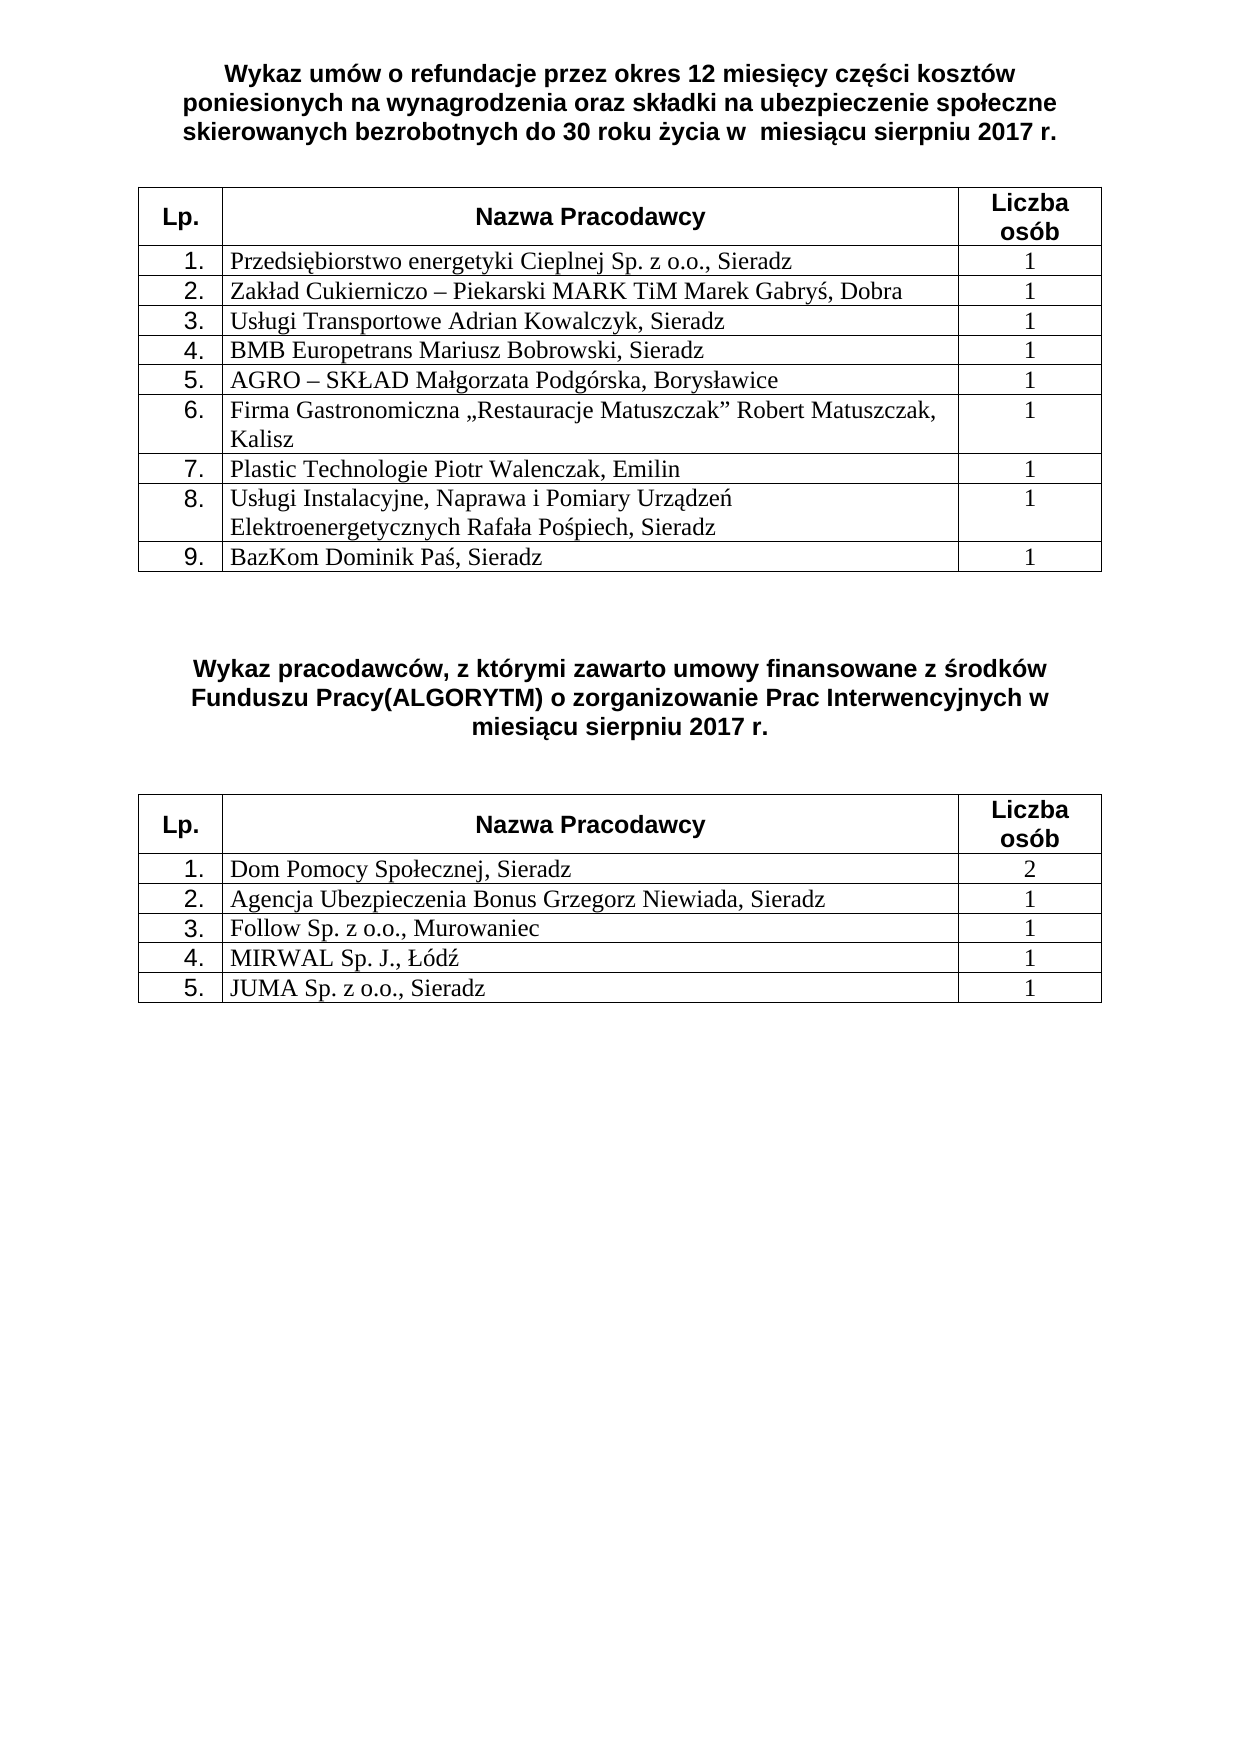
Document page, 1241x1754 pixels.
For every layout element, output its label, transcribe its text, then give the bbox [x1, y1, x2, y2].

table_header Liczba osób [959, 795, 1101, 853]
table_cell Plastic Technologie Piotr Walenczak, Emilin [223, 454, 958, 482]
table_cell Firma Gastronomiczna „Restauracje Matuszczak” Robert Matuszczak, Kalisz [223, 395, 958, 453]
table_cell [139, 246, 222, 275]
table_cell [139, 484, 222, 541]
table_cell 1 [959, 943, 1101, 972]
table_cell 1 [959, 276, 1101, 305]
table_cell 1 [959, 336, 1101, 364]
table_cell Dom Pomocy Społecznej, Sieradz [223, 854, 958, 883]
table_cell JUMA Sp. z o.o., Sieradz [223, 973, 958, 1002]
text Wykaz pracodawców, z którymi zawarto umowy finansowane z środków Funduszu Pracy(ALGORYTM) o zorganizowanie Prac Interwencyjnych w miesiącu sierpniu 2017 r. [148, 654, 1093, 741]
table_cell 2 [959, 854, 1101, 883]
table_cell [139, 395, 222, 453]
table_cell Usługi Transportowe Adrian Kowalczyk, Sieradz [223, 306, 958, 334]
table_cell Agencja Ubezpieczenia Bonus Grzegorz Niewiada, Sieradz [223, 884, 958, 912]
table_cell 1 [959, 973, 1101, 1002]
table_cell 1 [959, 395, 1101, 453]
table_cell 1 [959, 306, 1101, 334]
table_cell [139, 973, 222, 1002]
table_cell [139, 542, 222, 571]
table_header Liczba osób [959, 188, 1101, 245]
table_cell Przedsiębiorstwo energetyki Cieplnej Sp. z o.o., Sieradz [223, 246, 958, 275]
table_cell [139, 365, 222, 394]
table_cell MIRWAL Sp. J., Łódź [223, 943, 958, 972]
table_cell [139, 336, 222, 364]
table_cell 1 [959, 246, 1101, 275]
table_cell [139, 854, 222, 883]
table_header Lp. [139, 795, 222, 853]
table_cell 1 [959, 365, 1101, 394]
table_cell AGRO – SKŁAD Małgorzata Podgórska, Borysławice [223, 365, 958, 394]
table_cell [139, 884, 222, 912]
table_cell [139, 276, 222, 305]
table_cell Follow Sp. z o.o., Murowaniec [223, 914, 958, 942]
table_cell 1 [959, 454, 1101, 482]
table_cell [139, 306, 222, 334]
text Wykaz umów o refundacje przez okres 12 miesięcy części kosztów poniesionych na wynagrodzenia oraz składki na ubezpieczenie społeczne skierowanych bezrobotnych do 30 roku życia w miesiącu sierpniu 2017 r. [148, 59, 1093, 145]
table_cell [139, 943, 222, 972]
table_header Lp. [139, 188, 222, 245]
table_cell 1 [959, 484, 1101, 541]
table_cell 1 [959, 884, 1101, 912]
table_cell Usługi Instalacyjne, Naprawa i Pomiary Urządzeń Elektroenergetycznych Rafała Pośpiech, Sieradz [223, 484, 958, 541]
table_cell BMB Europetrans Mariusz Bobrowski, Sieradz [223, 336, 958, 364]
table_cell 1 [959, 914, 1101, 942]
table_cell 1 [959, 542, 1101, 571]
table_cell [139, 454, 222, 482]
table_cell Zakład Cukierniczo – Piekarski MARK TiM Marek Gabryś, Dobra [223, 276, 958, 305]
table_header Nazwa Pracodawcy [223, 795, 958, 853]
table_cell BazKom Dominik Paś, Sieradz [223, 542, 958, 571]
table_cell [139, 914, 222, 942]
table_header Nazwa Pracodawcy [223, 188, 958, 245]
